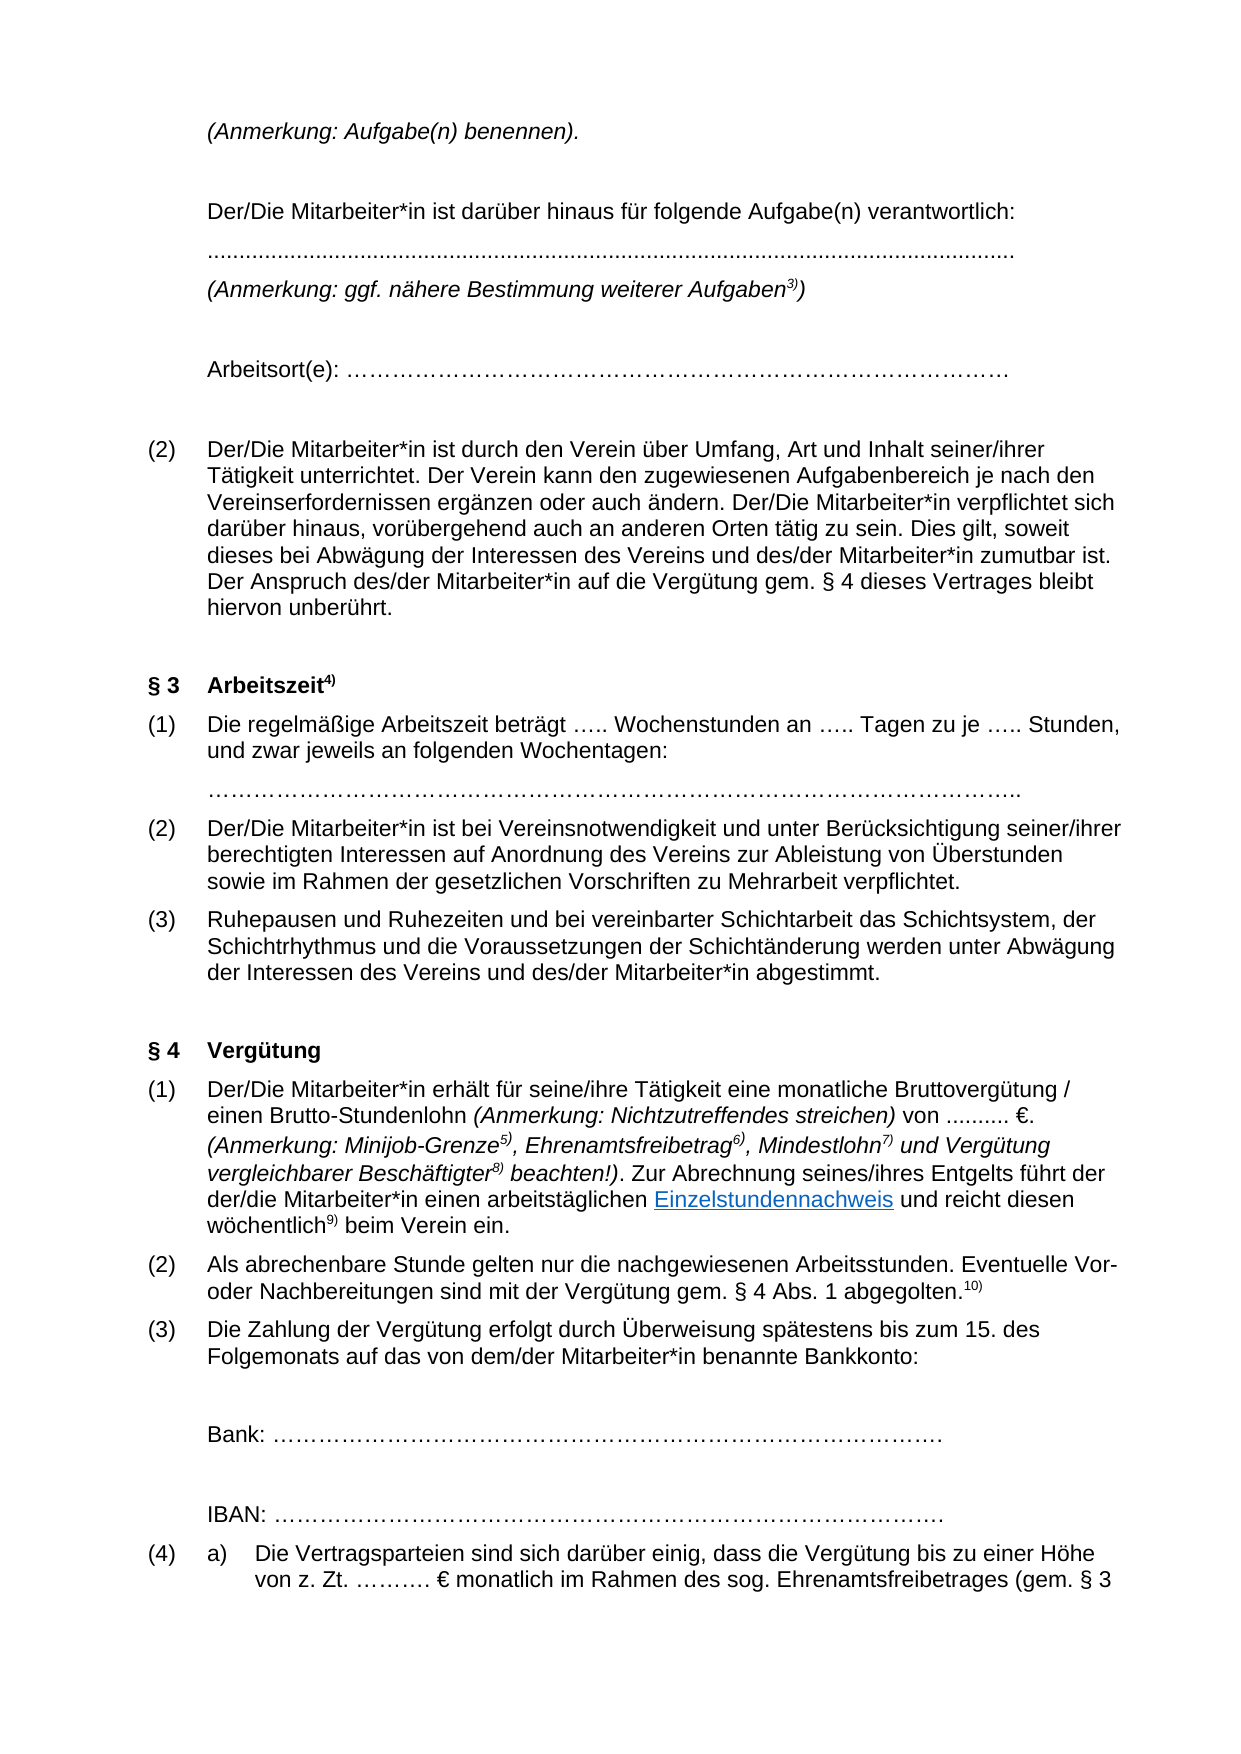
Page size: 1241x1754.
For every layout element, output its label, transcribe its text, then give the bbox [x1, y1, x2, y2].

text (3) Ruhepausen und Ruhezeiten und bei vereinbarter Schichtarbeit das Schichtsystem, der Schichtrhythmus und die Voraussetzungen der Schichtänderung werden unter Abwägung der Interessen des Vereins und des/der Mitarbeiter*in abgestimmt. [148, 906, 1122, 986]
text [148, 1539, 1122, 1592]
text (1) Der/Die Mitarbeiter*in erhält für seine/ihre Tätigkeit eine monatliche Bruttovergütung / einen Brutto-Stundenlohn (Anmerkung: Nichtzutreffendes streichen) von .......... €. (Anmerkung: Minijob-Grenze5), Ehrenamtsfreibetrag6), Mindestlohn7) und Vergütung vergleichbarer Beschäftigter8) beachten!). Zur Abrechnung seines/ihres Entgelts führt der der/die Mitarbeiter*in einen arbeitstäglichen Einzelstundennachweis und reicht diesen wöchentlich9) beim Verein ein. [148, 1076, 1122, 1239]
text Arbeitsort(e): …………………………………………………………………………… [207, 356, 1122, 382]
text (Anmerkung: ggf. nähere Bestimmung weiterer Aufgaben3)) [207, 276, 1122, 302]
list Der/Die Mitarbeiter*in ist durch den Verein über Umfang, Art und Inhalt seiner/ihrer Tätigkeit unterrichtet. Der Verein kann den zugewiesenen Aufgabenbereich je nach den Vereinserfordernissen ergänzen oder auch ändern. Der/Die Mitarbeiter*in verpflichtet sich darüber hinaus, vorübergehend auch an anderen Orten tätig zu sein. Dies gilt, soweit dieses bei Abwägung der Interessen des Vereins und des/der Mitarbeiter*in zumutbar ist. Der Anspruch des/der Mitarbeiter*in auf die Vergütung gem. § 4 dieses Vertrages bleibt hiervon unberührt. [148, 436, 1122, 621]
text Bank: ……………………………………………………………………………. [207, 1421, 1122, 1447]
text IBAN: ……………………………………………………………………………. [207, 1501, 1122, 1527]
text …………………………………………………………………………………………….. [148, 776, 1122, 802]
text (2) Der/Die Mitarbeiter*in ist bei Vereinsnotwendigkeit und unter Berücksichtigung seiner/ihrer berechtigten Interessen auf Anordnung des Vereins zur Ableistung von Überstunden sowie im Rahmen der gesetzlichen Vorschriften zu Mehrarbeit verpflichtet. [148, 815, 1122, 894]
text (2) Als abrechenbare Stunde gelten nur die nachgewiesenen Arbeitsstunden. Eventuelle Vor- oder Nachbereitungen sind mit der Vergütung gem. § 4 Abs. 1 abgegolten.10) [148, 1251, 1122, 1304]
text § 3 Arbeitszeit4) [148, 672, 1122, 698]
text (Anmerkung: Aufgabe(n) benennen). [207, 118, 1122, 144]
text ............................................................................................................................... [207, 237, 1122, 263]
list Die Zahlung der Vergütung erfolgt durch Überweisung spätestens bis zum 15. des Folgemonats auf das von dem/der Mitarbeiter*in benannte Bankkonto: [148, 1316, 1122, 1369]
text (1) Die regelmäßige Arbeitszeit beträgt ….. Wochenstunden an ….. Tagen zu je ….. Stunden, und zwar jeweils an folgenden Wochentagen: [148, 711, 1122, 763]
text Der/Die Mitarbeiter*in ist darüber hinaus für folgende Aufgabe(n) verantwortlich: [207, 198, 1122, 224]
text § 4 Vergütung [148, 1037, 1122, 1063]
